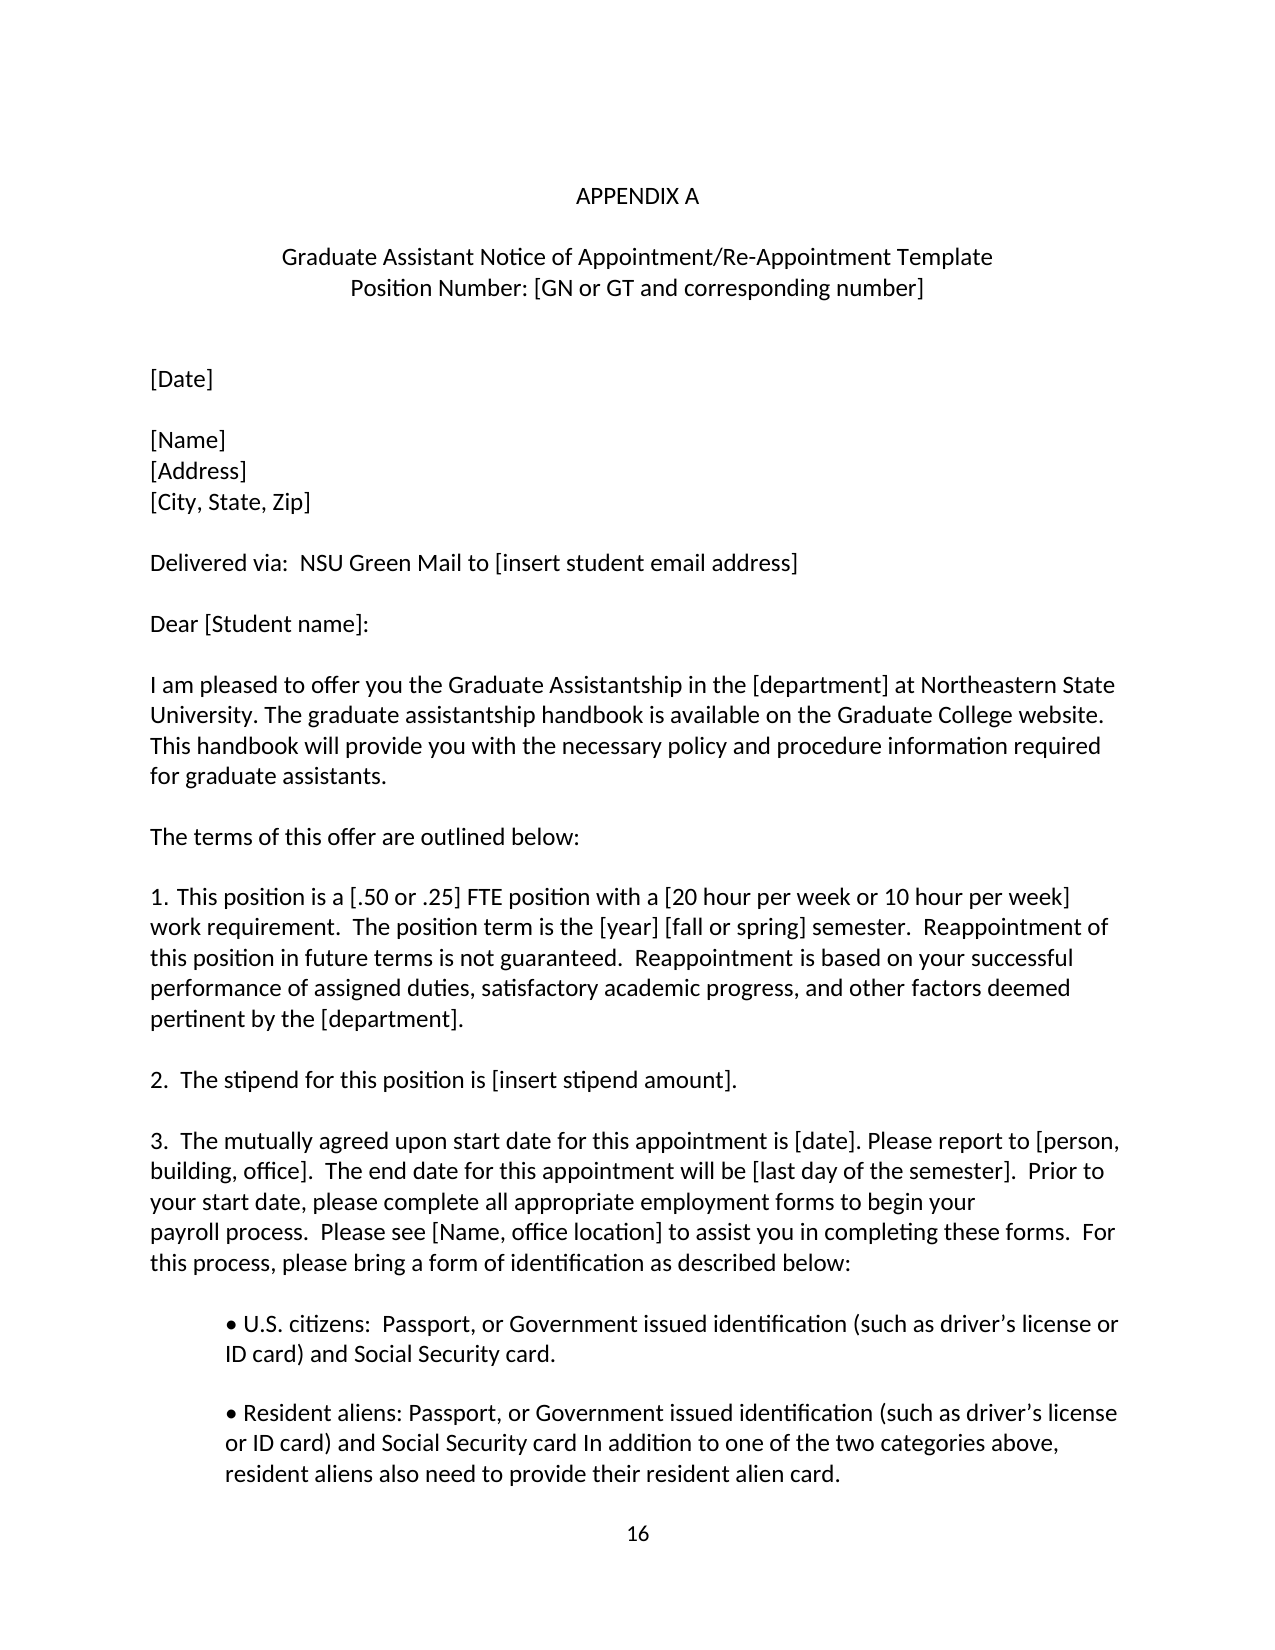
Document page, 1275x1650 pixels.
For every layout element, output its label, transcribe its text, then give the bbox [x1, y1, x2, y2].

text The terms of this offer are outlined below: [150, 821, 1125, 852]
text APPENDIX A [150, 181, 1125, 211]
text [Name] [150, 425, 1125, 455]
text [Date] [150, 364, 1125, 394]
text 3. The mutually agreed upon start date for this appointment is [date]. Please report to [person, building, office]. The end date for this appointment will be [last day of the semester]. Prior to your start date, please complete all appropriate employment forms to begin your [150, 1125, 1125, 1216]
text • Resident aliens: Passport, or Government issued identification (such as driver’s license or ID card) and Social Security card In addition to one of the two categories above, resident aliens also need to provide their resident alien card. [225, 1397, 1125, 1489]
text I am pleased to offer you the Graduate Assistantship in the [department] at Northeastern State University. The graduate assistantship handbook is available on the Graduate College website. This handbook will provide you with the necessary policy and procedure information required for graduate assistants. [150, 669, 1125, 791]
text [City, State, Zip] [150, 486, 1125, 516]
text Graduate Assistant Notice of Appointment/Re-Appointment Template Position Number: [GN or GT and corresponding number] [150, 242, 1125, 303]
text 2. The stipend for this position is [insert stipend amount]. [150, 1064, 1125, 1094]
text • U.S. citizens: Passport, or Government issued identification (such as driver’s license or ID card) and Social Security card. [225, 1308, 1125, 1397]
text [Address] [150, 455, 1125, 486]
text Dear [Student name]: [150, 608, 1125, 638]
text Delivered via: NSU Green Mail to [insert student email address] [150, 547, 1125, 577]
text 1. This position is a [.50 or .25] FTE position with a [20 hour per week or 10 hour per week] work requirement. The position term is the [year] [fall or spring] semester. Reappointment of this position in future terms is not guaranteed. Reappointment is based on your successful performance of assigned duties, satisfactory academic progress, and other factors deemed pertinent by the [department]. [150, 881, 1125, 1033]
text payroll process. Please see [Name, office location] to assist you in completing these forms. For this process, please bring a form of identification as described below: [150, 1216, 1125, 1277]
